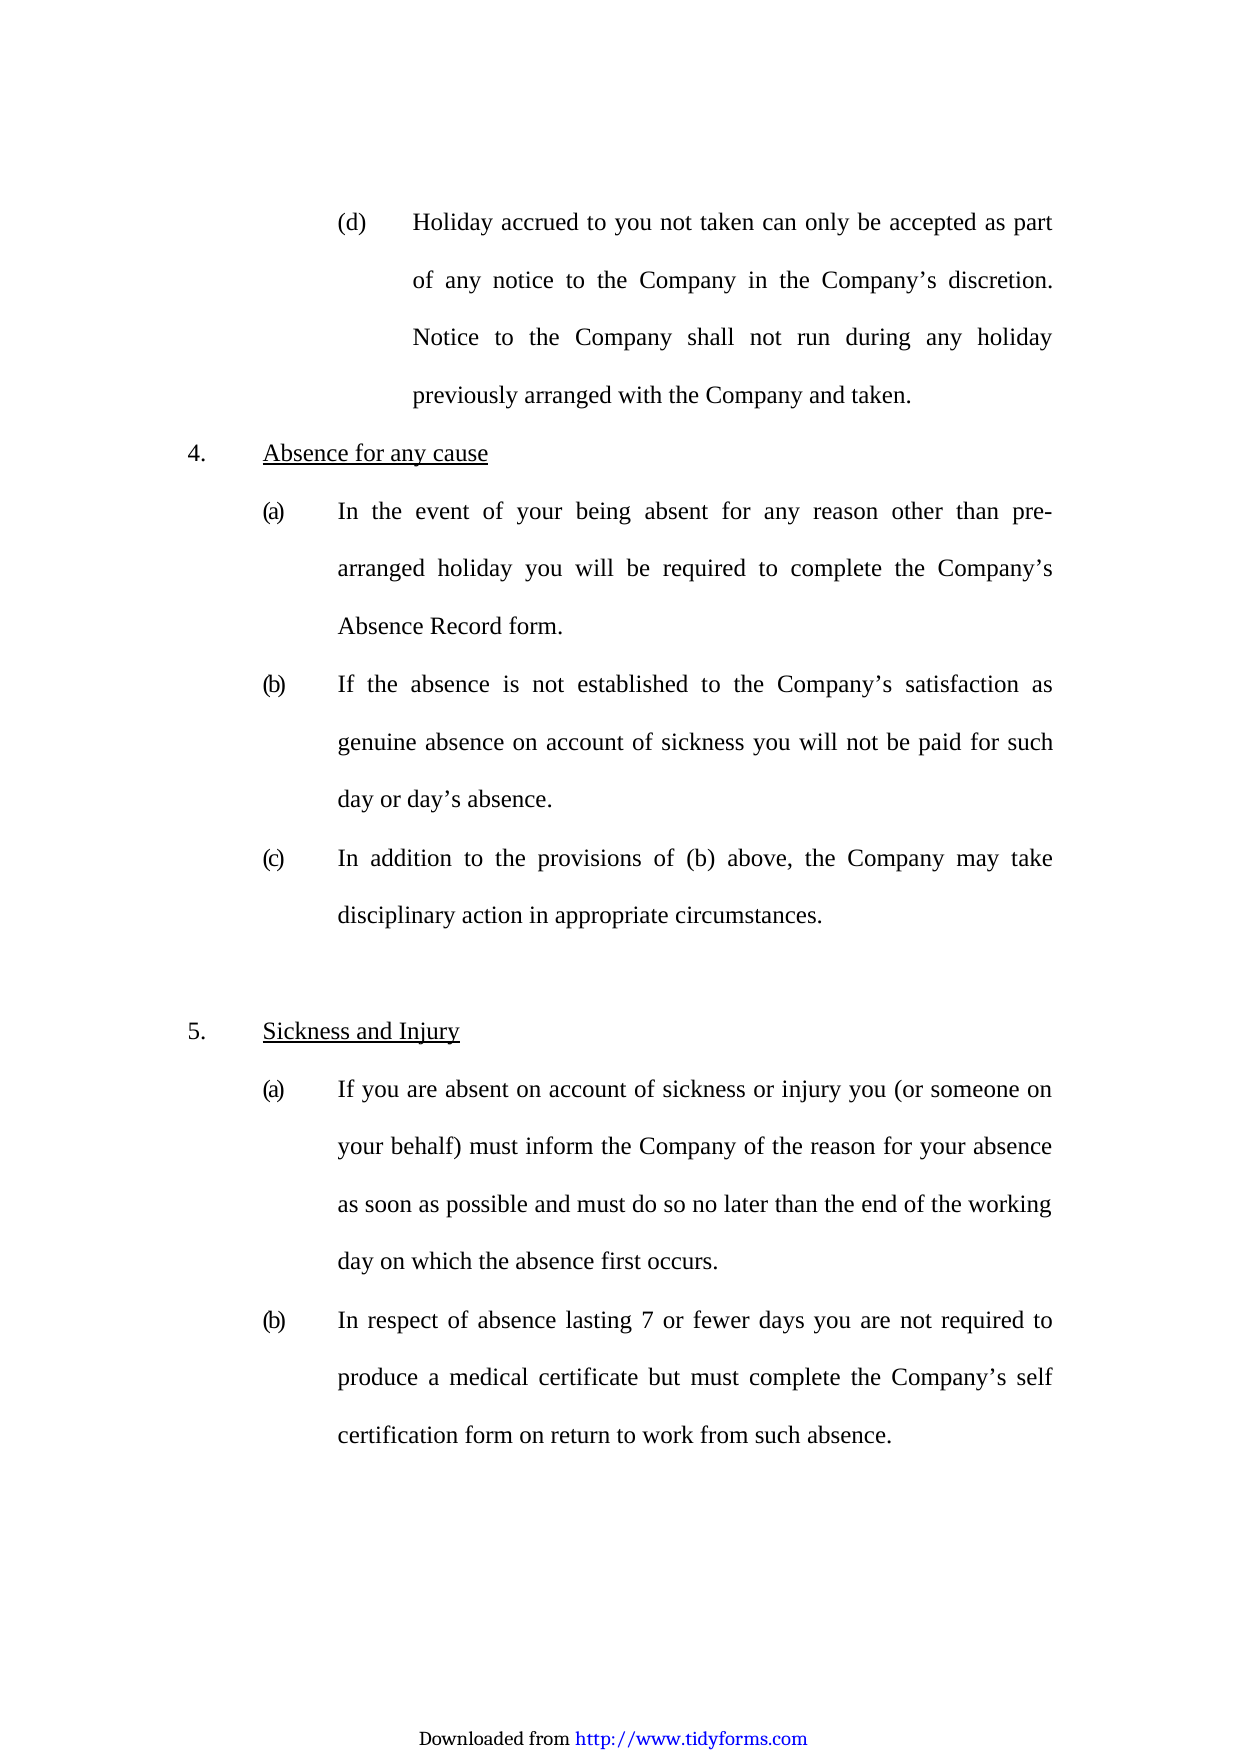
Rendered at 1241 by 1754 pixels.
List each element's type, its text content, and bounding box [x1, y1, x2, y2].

list If you are absent on account of sickness or injury you (or someone on your behalf) must inform the Company of the reason for your absence as soon as possible and must do so no later than the end of the working day on which the absence first occurs. [262, 1074, 1054, 1275]
list In the event of your being absent for any reason other than pre- arranged holiday you will be required to complete the Company’s Absence Record form. [262, 496, 1054, 639]
list Absence for any cause [187, 438, 1065, 467]
list In respect of absence lasting 7 or fewer days you are not required to produce a medical certificate but must complete the Company’s self certification form on return to work from such absence. [262, 1305, 1054, 1448]
list Sickness and Injury [187, 1016, 1065, 1045]
list Holiday accrued to you not taken can only be accepted as part of any notice to the Company in the Company’s discretion. Notice to the Company shall not run during any holiday previously arranged with the Company and taken. [337, 207, 1054, 408]
list In addition to the provisions of (b) above, the Company may take disciplinary action in appropriate circumstances. [262, 843, 1054, 929]
list If the absence is not established to the Company’s satisfaction as genuine absence on account of sickness you will not be paid for such day or day’s absence. [262, 669, 1054, 813]
